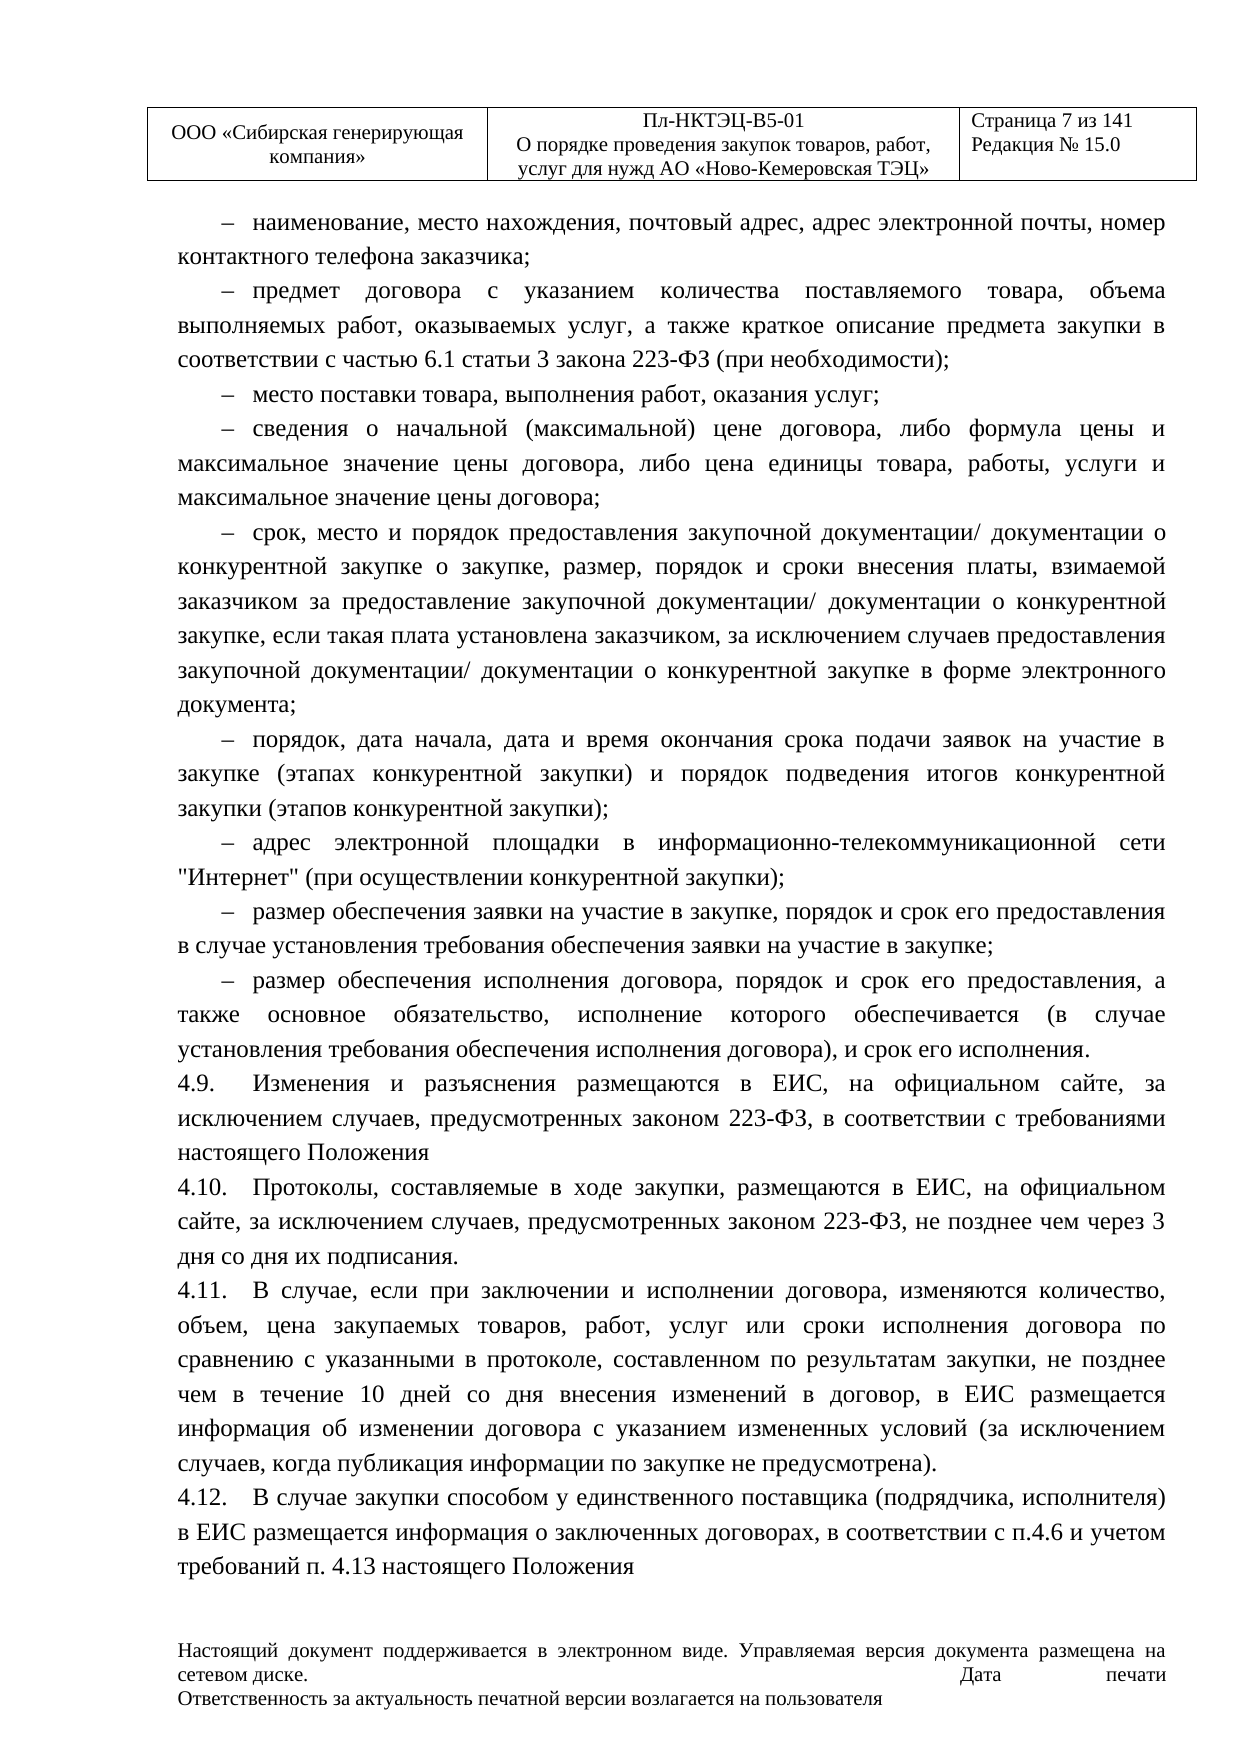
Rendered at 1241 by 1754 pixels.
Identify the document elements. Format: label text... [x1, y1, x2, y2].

list размер обеспечения заявки на участие в закупке, порядок и срок его предоставления в случае установления требования обеспечения заявки на участие в закупке; [177, 896, 1166, 959]
list сведения о начальной (максимальной) цене договора, либо формула цены и максимальное значение цены договора, либо цена единицы товара, работы, услуги и максимальное значение цены договора; [177, 413, 1166, 511]
list наименование, место нахождения, почтовый адрес, адрес электронной почты, номер контактного телефона заказчика; [177, 207, 1166, 270]
list Протоколы, составляемые в ходе закупки, размещаются в ЕИС, на официальном сайте, за исключением случаев, предусмотренных законом 223-ФЗ, не позднее чем через 3 дня со дня их подписания. [177, 1172, 1166, 1270]
list размер обеспечения исполнения договора, порядок и срок его предоставления, а также основное обязательство, исполнение которого обеспечивается (в случае установления требования обеспечения исполнения договора), и срок его исполнения. [177, 965, 1166, 1063]
list Изменения и разъяснения размещаются в ЕИС, на официальном сайте, за исключением случаев, предусмотренных законом 223-ФЗ, в соответствии с требованиями настоящего Положения [177, 1068, 1166, 1166]
list В случае закупки способом у единственного поставщика (подрядчика, исполнителя) в ЕИС размещается информация о заключенных договорах, в соответствии с п.4.6 и учетом требований п. 4.13 настоящего Положения [177, 1482, 1166, 1580]
list место поставки товара, выполнения работ, оказания услуг; [177, 379, 1166, 408]
list В случае, если при заключении и исполнении договора, изменяются количество, объем, цена закупаемых товаров, работ, услуг или сроки исполнения договора по сравнению с указанными в протоколе, составленном по результатам закупки, не позднее чем в течение 10 дней со дня внесения изменений в договор, в ЕИС размещается информация об изменении договора с указанием измененных условий (за исключением случаев, когда публикация информации по закупке не предусмотрена). [177, 1275, 1166, 1477]
list порядок, дата начала, дата и время окончания срока подачи заявок на участие в закупке (этапах конкурентной закупки) и порядок подведения итогов конкурентной закупки (этапов конкурентной закупки); [177, 724, 1166, 821]
list срок, место и порядок предоставления закупочной документации/ документации о конкурентной закупке о закупке, размер, порядок и сроки внесения платы, взимаемой заказчиком за предоставление закупочной документации/ документации о конкурентной закупке, если такая плата установлена заказчиком, за исключением случаев предоставления закупочной документации/ документации о конкурентной закупке в форме электронного документа; [177, 517, 1166, 718]
list адрес электронной площадки в информационно-телекоммуникационной сети "Интернет" (при осуществлении конкурентной закупки); [177, 827, 1166, 890]
list предмет договора с указанием количества поставляемого товара, объема выполняемых работ, оказываемых услуг, а также краткое описание предмета закупки в соответствии с частью 6.1 статьи 3 закона 223-ФЗ (при необходимости); [177, 276, 1166, 373]
